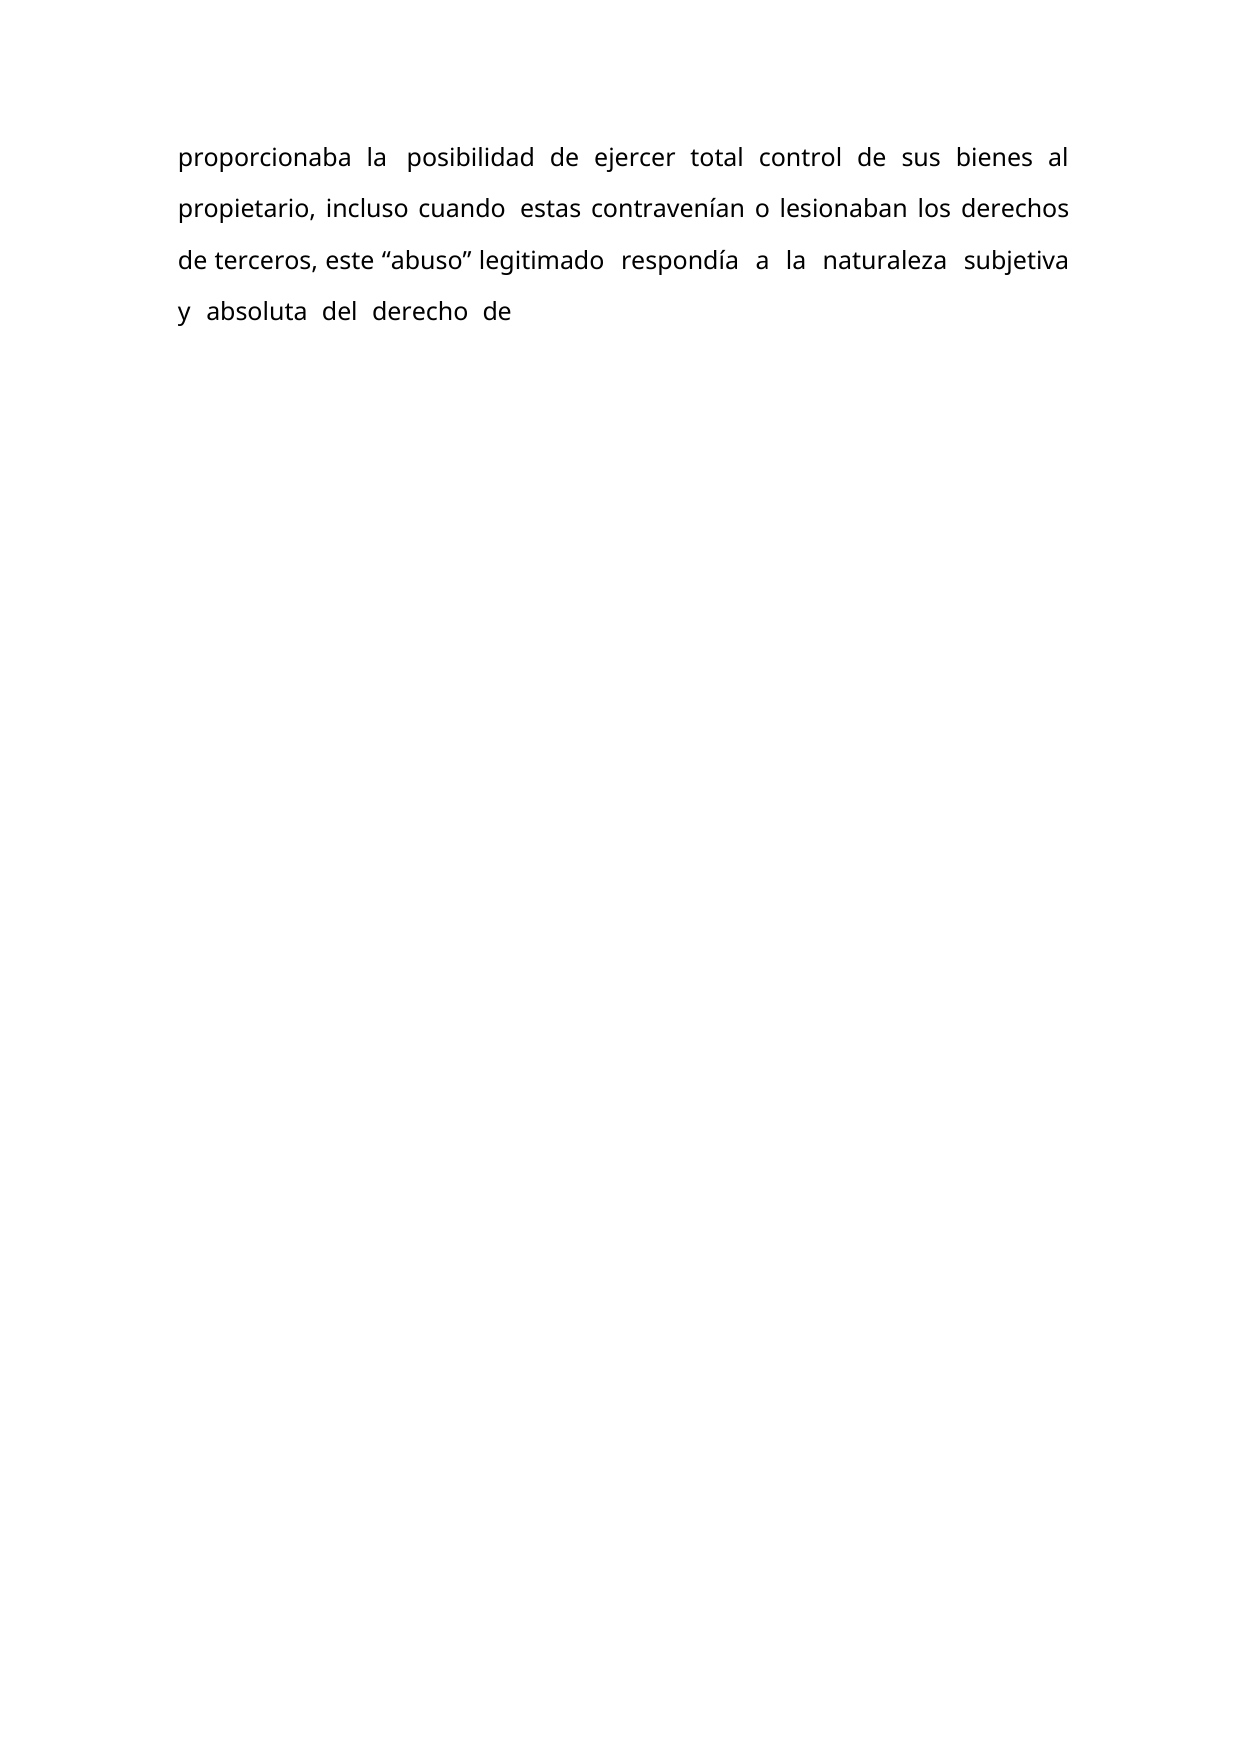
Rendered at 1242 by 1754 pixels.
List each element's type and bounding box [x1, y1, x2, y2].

text [178, 139, 1069, 328]
